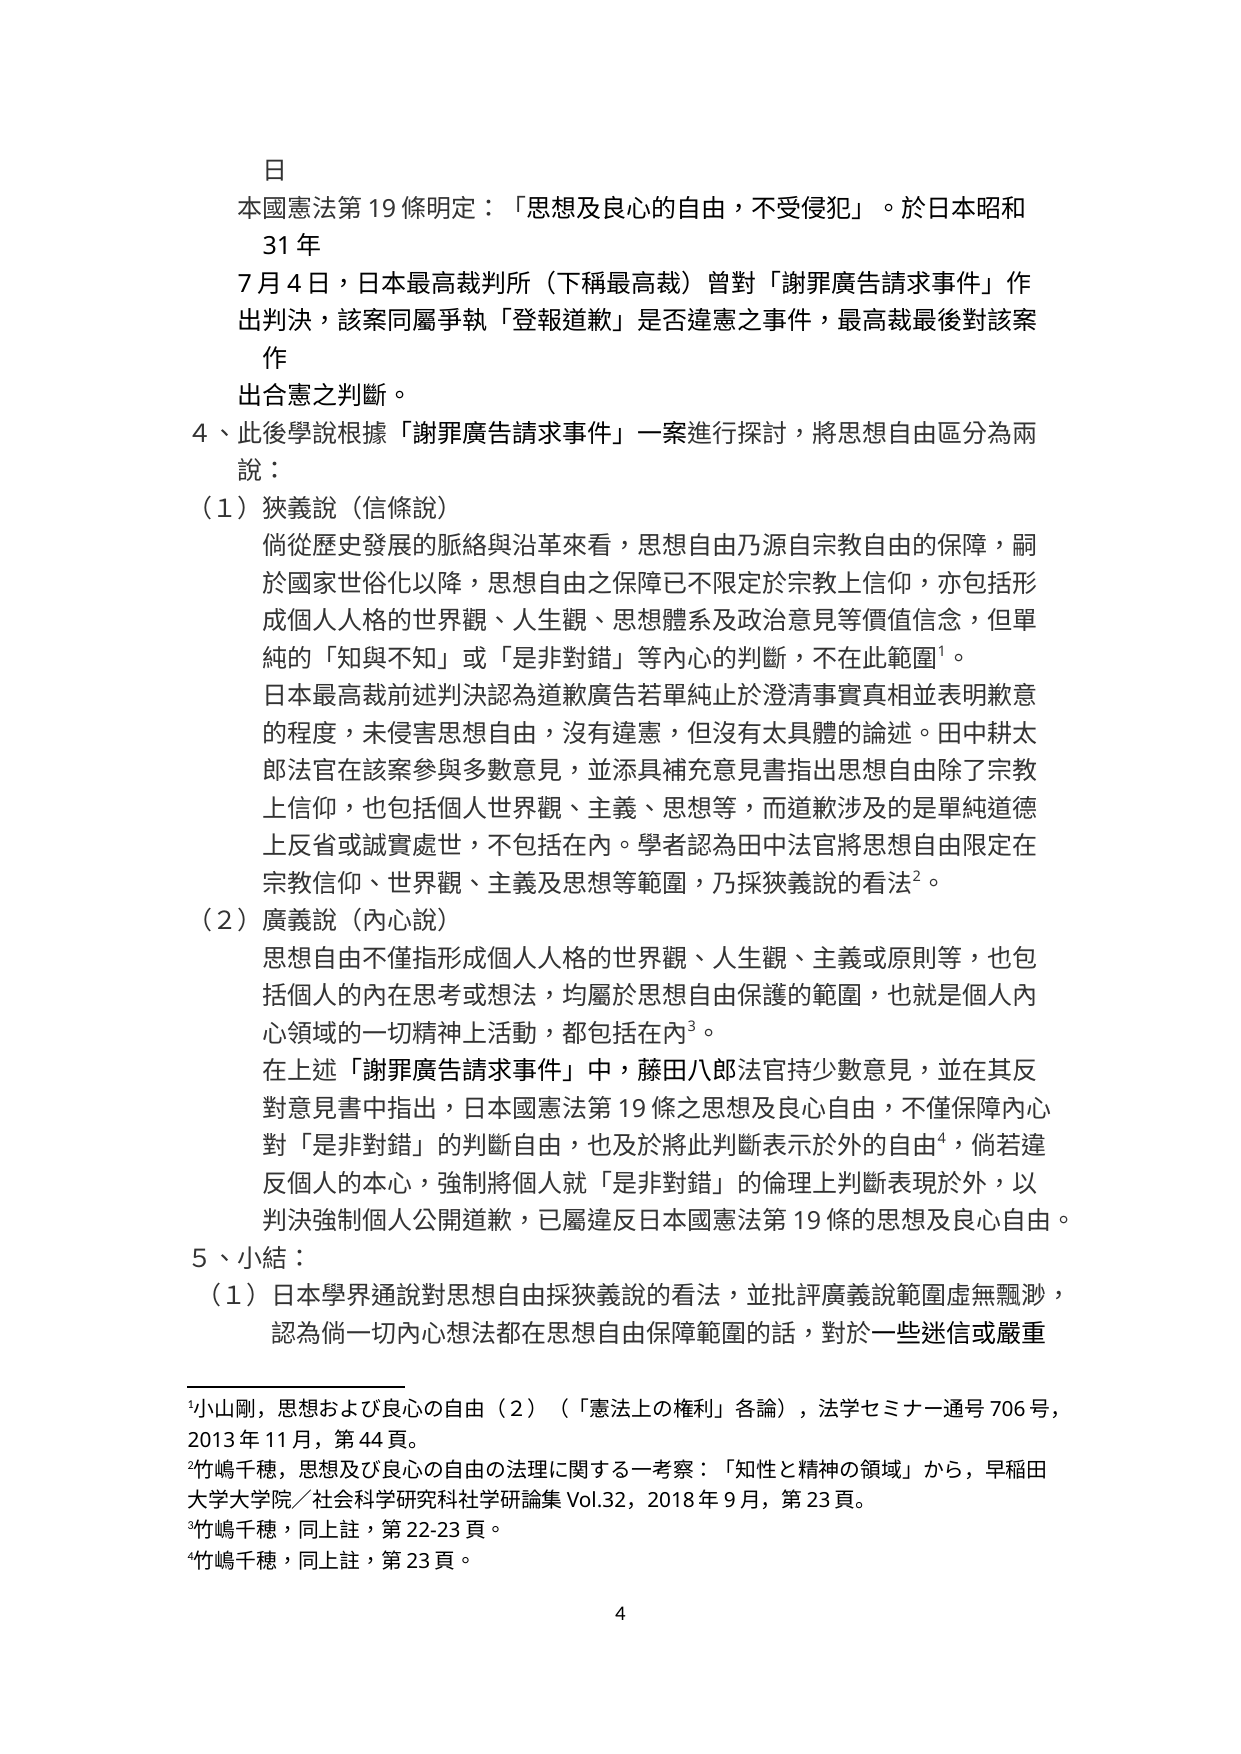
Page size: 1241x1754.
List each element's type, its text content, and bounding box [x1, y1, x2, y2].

text 出判決，該案同屬爭執「登報道歉」是否違憲之事件，最高裁最後對該案作 [237, 300, 1053, 375]
text 倘從歷史發展的脈絡與沿革來看，思想自由乃源自宗教自由的保障，嗣於國家世俗化以降，思想自由之保障已不限定於宗教上信仰，亦包括形成個人人格的世界觀、人生觀、思想體系及政治意見等價值信念，但單純的「知與不知」或「是非對錯」等內心的判斷，不在此範圍。 [262, 525, 1053, 675]
text 7月4日，日本最高裁判所（下稱最高裁）曾對「謝罪廣告請求事件」作 [237, 262, 1053, 300]
text 出合憲之判斷。 [237, 375, 1053, 412]
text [196, 1275, 1053, 1350]
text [187, 150, 1053, 187]
text （１）狹義說（信條說） [187, 487, 1053, 525]
text 在上述「謝罪廣告請求事件」中，藤田八郎法官持少數意見，並在其反對意見書中指出，日本國憲法第19條之思想及良心自由，不僅保障內心對「是非對錯」的判斷自由，也及於將此判斷表示於外的自由，倘若違反個人的本心，強制將個人就「是非對錯」的倫理上判斷表現於外，以判決強制個人公開道歉，已屬違反日本國憲法第19條的思想及良心自由。 [187, 1050, 1053, 1237]
text ４、此後學說根據「謝罪廣告請求事件」一案進行探討，將思想自由區分為兩 [187, 412, 1053, 450]
text （２）廣義說（內心說） [187, 900, 1053, 937]
text 日本最高裁前述判決認為道歉廣告若單純止於澄清事實真相並表明歉意的程度，未侵害思想自由，沒有違憲，但沒有太具體的論述。田中耕太郎法官在該案參與多數意見，並添具補充意見書指出思想自由除了宗教上信仰，也包括個人世界觀、主義、思想等，而道歉涉及的是單純道德上反省或誠實處世，不包括在內。學者認為田中法官將思想自由限定在宗教信仰、世界觀、主義及思想等範圍，乃採狹義說的看法。 [262, 675, 1053, 900]
text 本國憲法第19條明定：「思想及良心的自由，不受侵犯」。於日本昭和31年 [237, 187, 1053, 262]
text 說： [237, 450, 1053, 487]
text 思想自由不僅指形成個人人格的世界觀、人生觀、主義或原則等，也包括個人的內在思考或想法，均屬於思想自由保護的範圍，也就是個人內心領域的一切精神上活動，都包括在內。 [187, 937, 1053, 1050]
text ５、小結： [187, 1237, 1053, 1275]
